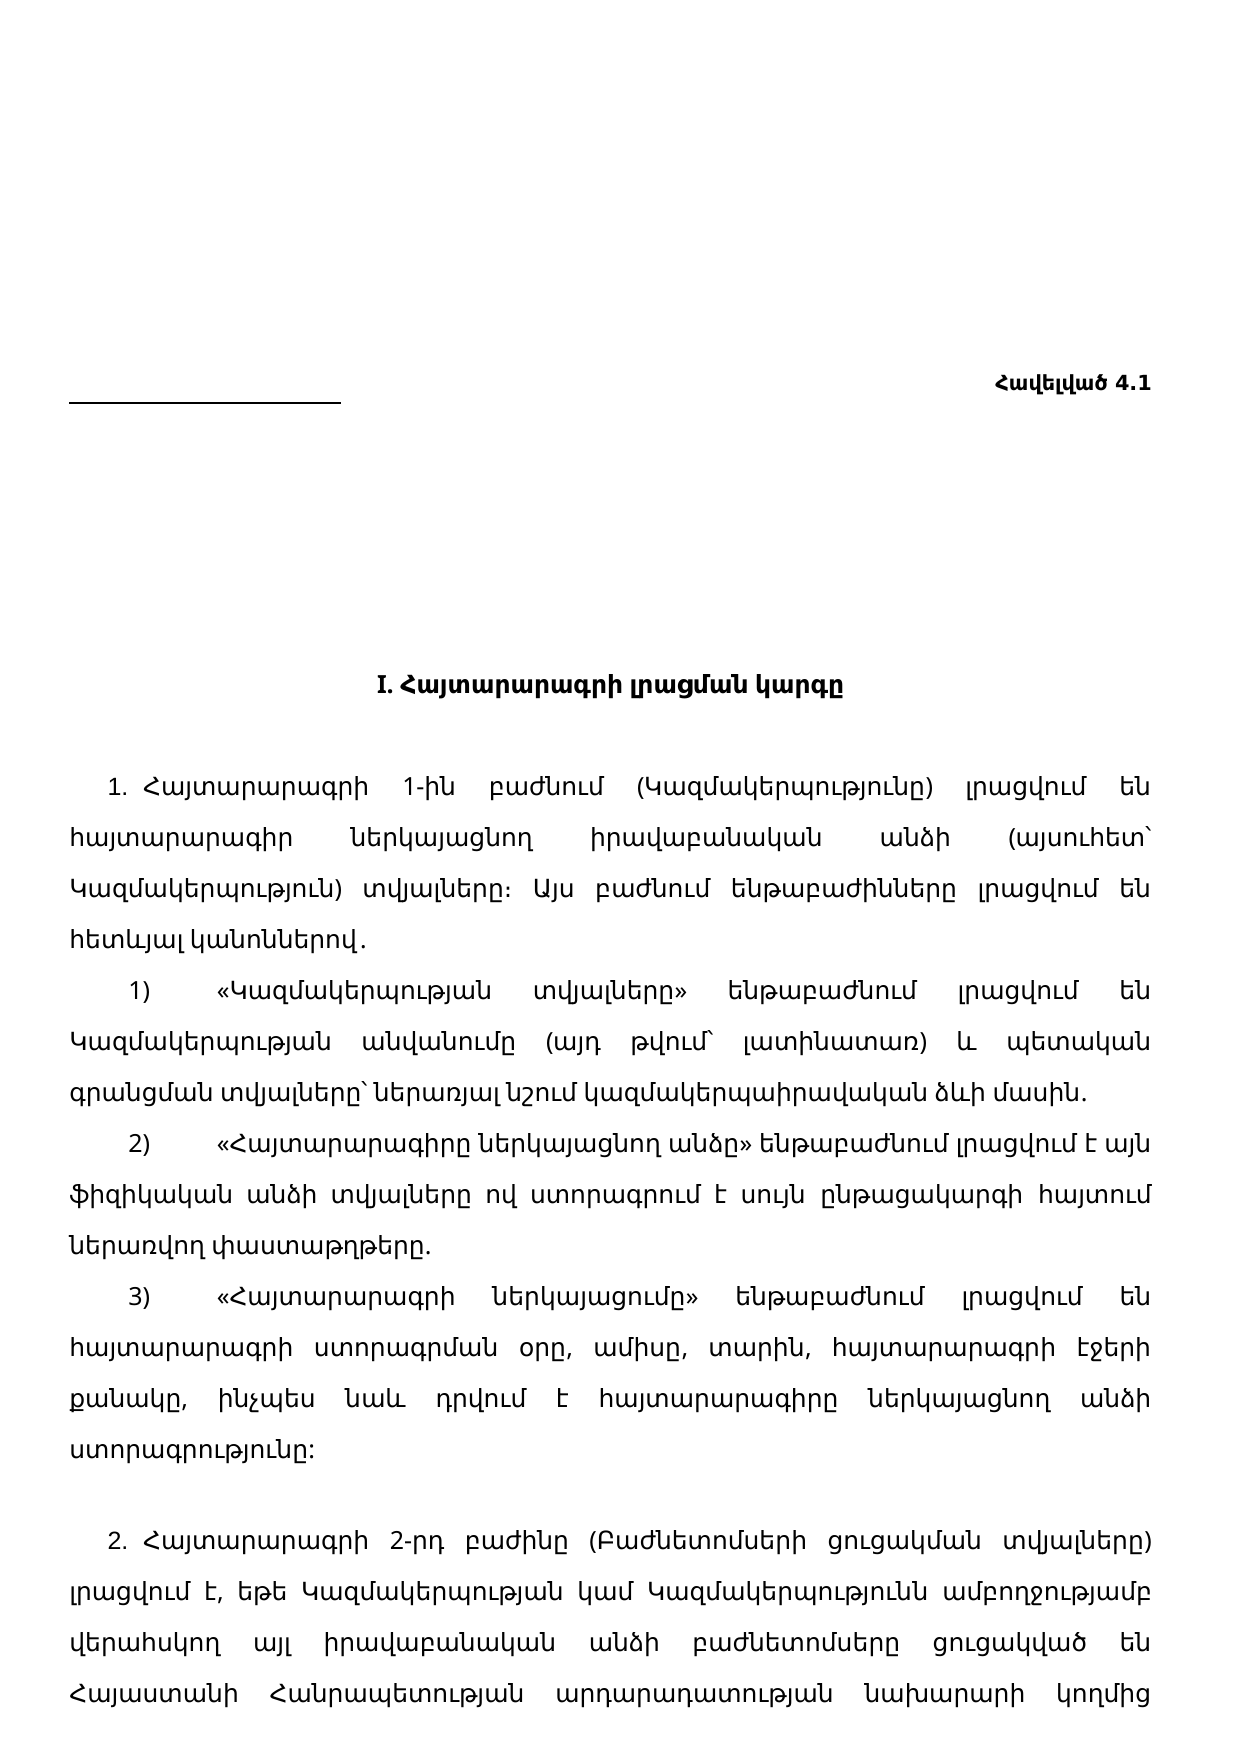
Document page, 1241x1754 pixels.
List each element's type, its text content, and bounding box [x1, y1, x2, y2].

text Հավելված 4.1 [69, 371, 1152, 395]
